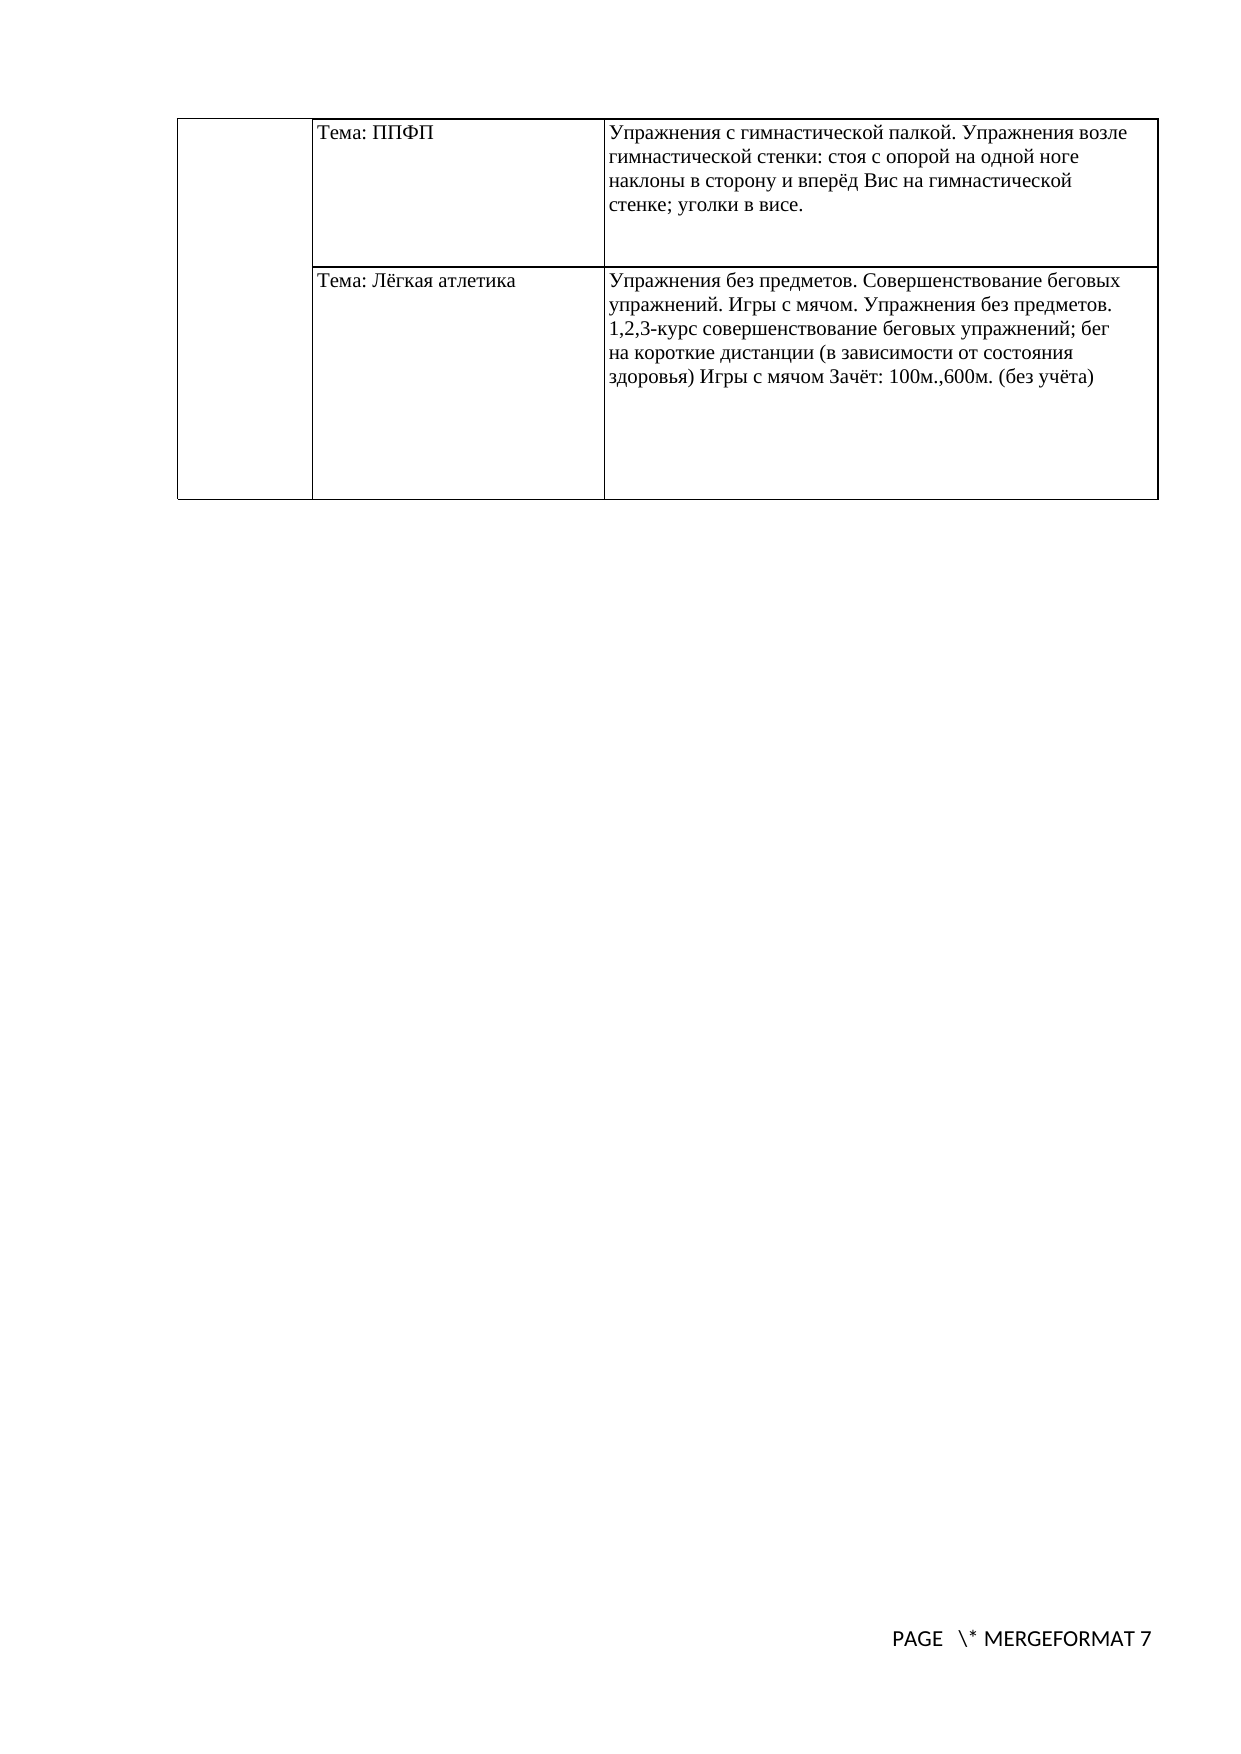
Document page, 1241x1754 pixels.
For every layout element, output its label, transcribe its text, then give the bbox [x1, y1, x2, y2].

table_cell Упражнения без предметов. Совершенствование беговых упражнений. Игры с мячом. Упражнения без предметов. 1,2,3-курс совершенствование беговых упражнений; бег на короткие дистанции (в зависимости от состояния здоровья) Игры с мячом Зачёт: 100м.,600м. (без учёта) [605, 268, 1157, 499]
table_cell Тема: ППФП [313, 120, 604, 266]
table_cell Тема: Лёгкая атлетика [313, 268, 604, 499]
table_cell Упражнения с гимнастической палкой. Упражнения возле гимнастической стенки: стоя с опорой на одной ноге наклоны в сторону и вперёд Вис на гимнастической стенке; уголки в висе. [605, 120, 1157, 266]
